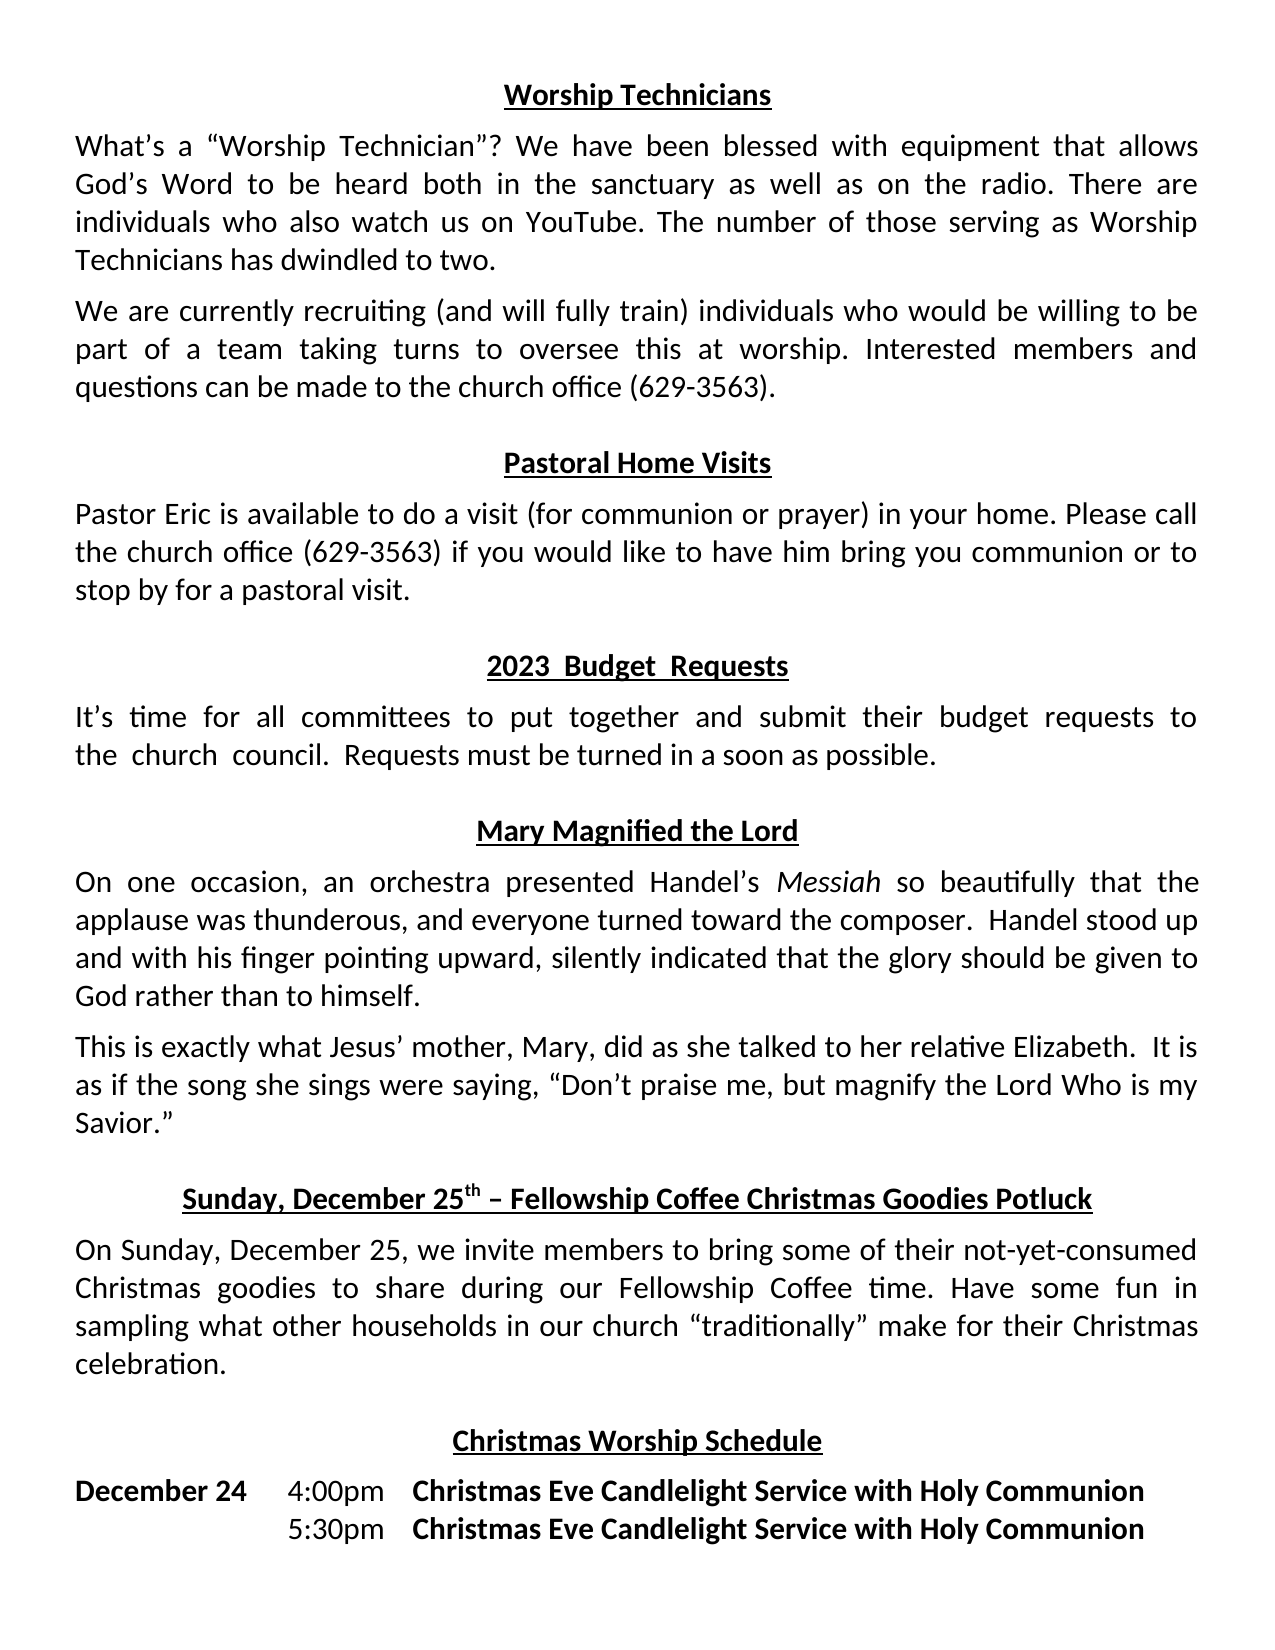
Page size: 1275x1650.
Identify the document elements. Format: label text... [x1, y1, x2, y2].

text We are currently recruiting (and will fully train) individuals who would be willing to be part of a team taking turns to oversee this at worship. Interested members and questions can be made to the church office (629-3563). [75, 291, 1200, 405]
text Pastoral Home Visits [75, 443, 1200, 481]
text December 24 4:00pm Christmas Eve Candlelight Service with Holy Communion [75, 1471, 1200, 1509]
text On Sunday, December 25, we invite members to bring some of their not-yet-consumed Christmas goodies to share during our Fellowship Coffee time. Have some fun in sampling what other households in our church “traditionally” make for their Christmas celebration. [75, 1230, 1200, 1382]
text On one occasion, an orchestra presented Handel’s Messiah so beautifully that the applause was thunderous, and everyone turned toward the composer. Handel stood up and with his finger pointing upward, silently indicated that the glory should be given to God rather than to himself. [75, 862, 1200, 1014]
text What’s a “Worship Technician”? We have been blessed with equipment that allows God’s Word to be heard both in the sanctuary as well as on the radio. There are individuals who also watch us on YouTube. The number of those serving as Worship Technicians has dwindled to two. [75, 126, 1200, 278]
text Pastor Eric is available to do a visit (for communion or prayer) in your home. Please call the church office (629-3563) if you would like to have him bring you communion or to stop by for a pastoral visit. [75, 494, 1200, 608]
text 5:30pm Christmas Eve Candlelight Service with Holy Communion [75, 1509, 1200, 1547]
text Mary Magnified the Lord [75, 811, 1200, 849]
text Sunday, December 25th – Fellowship Coffee Christmas Goodies Potluck [75, 1179, 1200, 1217]
text It’s time for all committees to put together and submit their budget requests to the church council. Requests must be turned in a soon as possible. [75, 697, 1200, 773]
text Worship Technicians [75, 75, 1200, 113]
text Christmas Worship Schedule [75, 1421, 1200, 1459]
text This is exactly what Jesus’ mother, Mary, did as she talked to her relative Elizabeth. It is as if the song she sings were saying, “Don’t praise me, but magnify the Lord Who is my Savior.” [75, 1027, 1200, 1141]
text 2023 Budget Requests [75, 646, 1200, 684]
